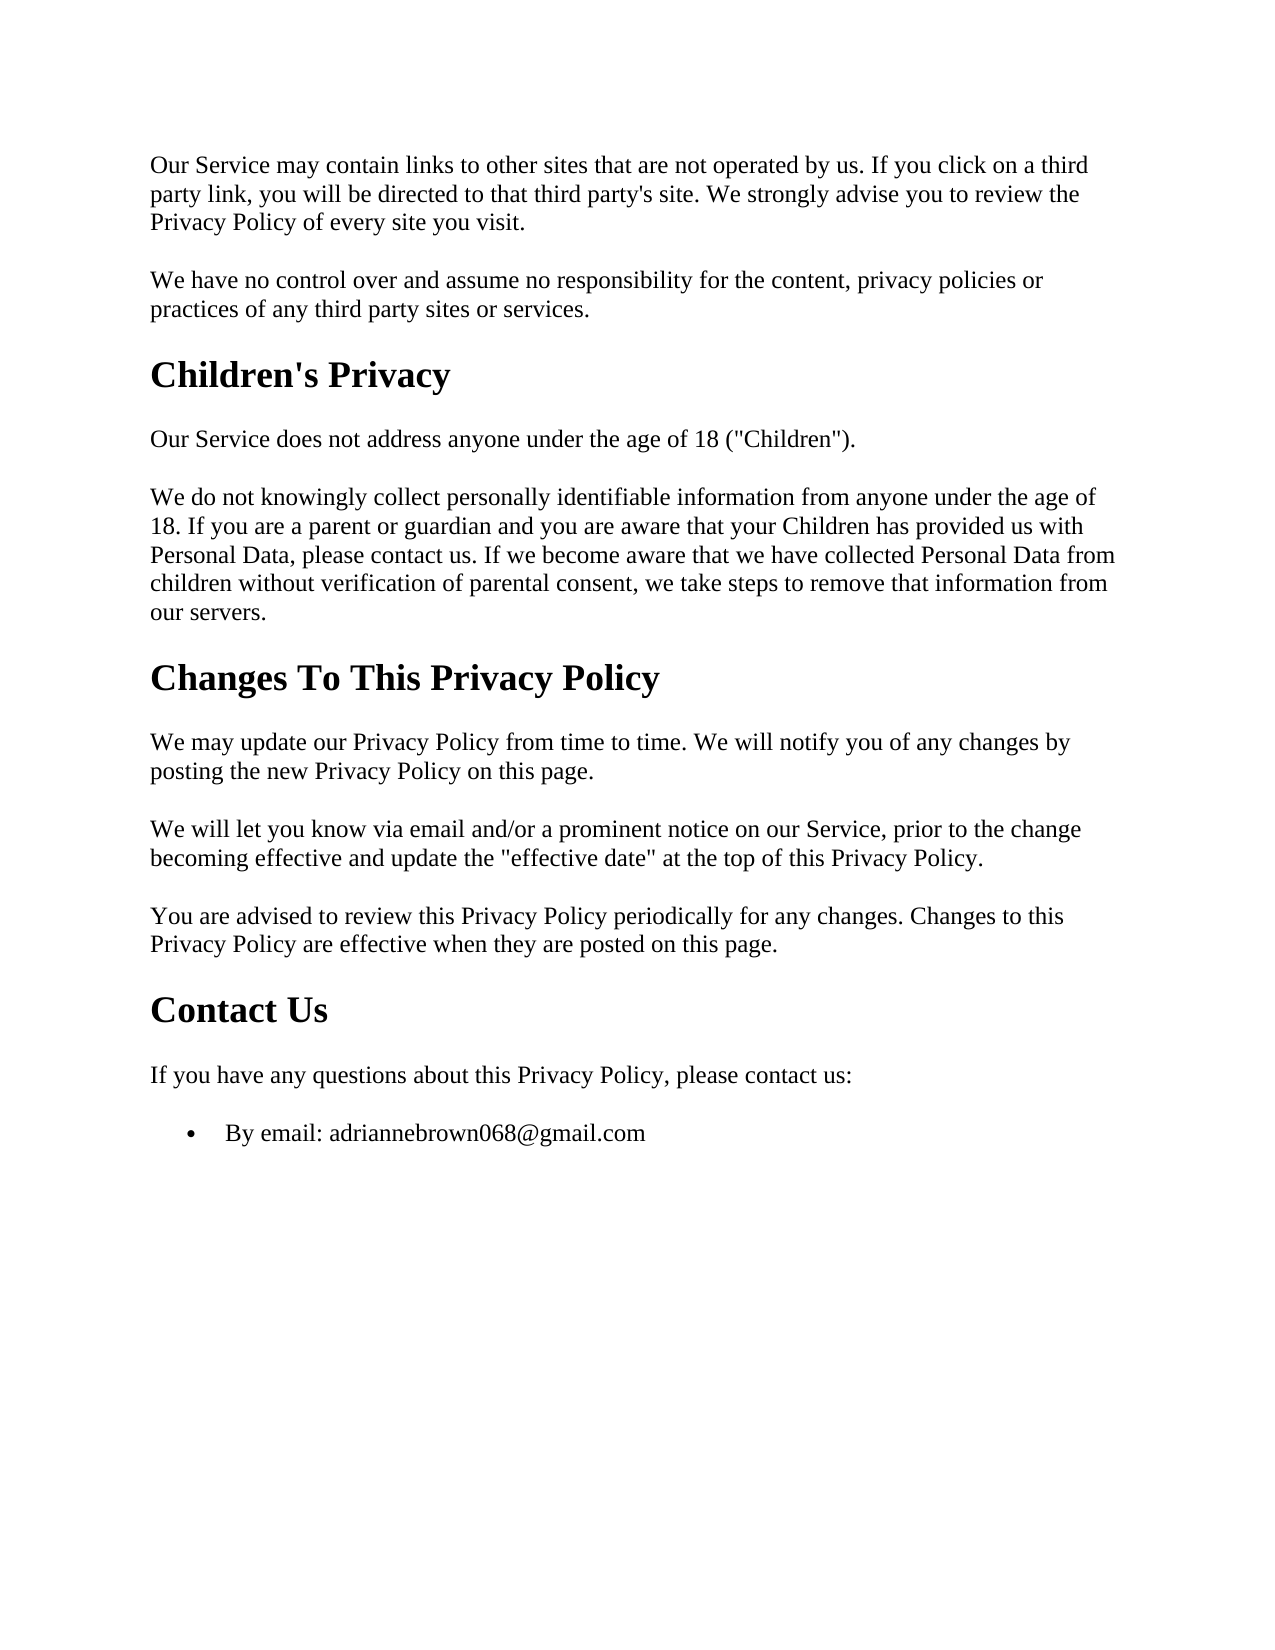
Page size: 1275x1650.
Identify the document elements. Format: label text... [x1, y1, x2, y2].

text We may update our Privacy Policy from time to time. We will notify you of any changes by posting the new Privacy Policy on this page. [150, 727, 1125, 785]
text Contact Us [150, 987, 1125, 1031]
text Our Service may contain links to other sites that are not operated by us. If you click on a third party link, you will be directed to that third party's site. We strongly advise you to review the Privacy Policy of every site you visit. [150, 150, 1125, 236]
text Changes To This Privacy Policy [150, 655, 1125, 698]
list By email: adriannebrown068@gmail.com [187, 1118, 1125, 1146]
text We do not knowingly collect personally identifiable information from anyone under the age of 18. If you are a parent or guardian and you are aware that your Children has provided us with Personal Data, please contact us. If we become aware that we have collected Personal Data from children without verification of parental consent, we take steps to remove that information from our servers. [150, 482, 1125, 626]
text You are advised to review this Privacy Policy periodically for any changes. Changes to this Privacy Policy are effective when they are posted on this page. [150, 901, 1125, 958]
text Children's Privacy [150, 352, 1125, 395]
text Our Service does not address anyone under the age of 18 ("Children"). [150, 424, 1125, 453]
text We will let you know via email and/or a prominent notice on our Service, prior to the change becoming effective and update the "effective date" at the top of this Privacy Policy. [150, 814, 1125, 872]
text If you have any questions about this Privacy Policy, please contact us: [150, 1060, 1125, 1088]
text We have no control over and assume no responsibility for the content, privacy policies or practices of any third party sites or services. [150, 265, 1125, 323]
